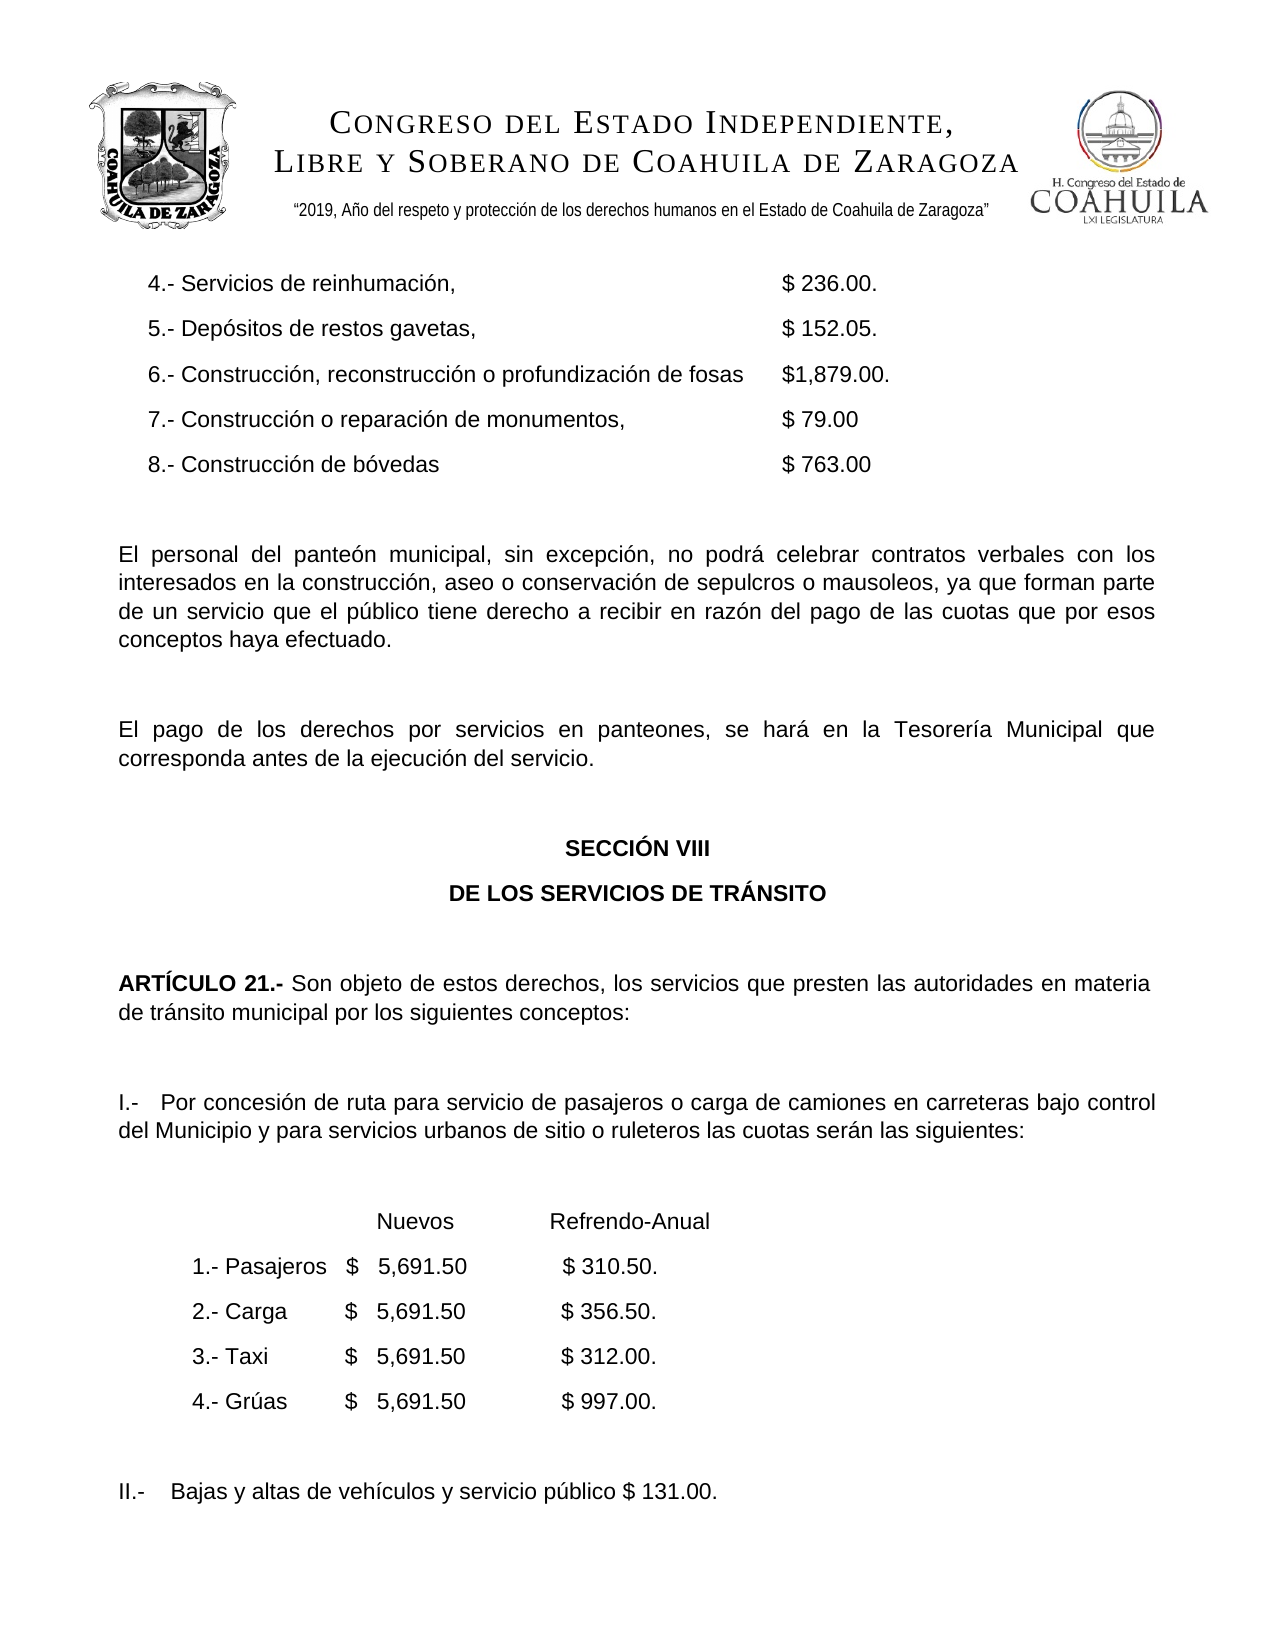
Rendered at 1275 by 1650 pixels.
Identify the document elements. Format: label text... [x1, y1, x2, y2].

picture [88, 82, 237, 229]
text 4.- Servicios de reinhumación, $ 236.00. [118, 270, 1157, 297]
text 1.- Pasajeros $ 5,691.50 $ 310.50. [192, 1253, 1157, 1279]
text DE LOS SERVICIOS DE TRÁNSITO [118, 880, 1157, 907]
text 6.- Construcción, reconstrucción o profundización de fosas $1,879.00. [148, 361, 1160, 387]
picture [1020, 85, 1214, 229]
text 8.- Construcción de bóvedas $ 763.00 [118, 451, 1157, 477]
text I.- Por concesión de ruta para servicio de pasajeros o carga de camiones en carreteras bajo control del Municipio y para servicios urbanos de sitio o ruleteros las cuotas serán las siguientes: [118, 1089, 1157, 1144]
text Nuevos Refrendo-Anual [192, 1208, 1157, 1234]
text 5.- Depósitos de restos gavetas, $ 152.05. [118, 315, 1157, 342]
text El pago de los derechos por servicios en panteones, se hará en la Tesorería Municipal que corresponda antes de la ejecución del servicio. [118, 716, 1157, 771]
text 3.- Taxi $ 5,691.50 $ 312.00. [192, 1343, 1157, 1369]
text 7.- Construcción o reparación de monumentos, $ 79.00 [118, 406, 1157, 432]
text El personal del panteón municipal, sin excepción, no podrá celebrar contratos verbales con los interesados en la construcción, aseo o conservación de sepulcros o mausoleos, ya que forman parte de un servicio que el público tiene derecho a recibir en razón del pago de las cuotas que por esos conceptos haya efectuado. [118, 541, 1157, 653]
text 4.- Grúas $ 5,691.50 $ 997.00. [192, 1388, 1157, 1414]
text 2.- Carga $ 5,691.50 $ 356.50. [192, 1298, 1157, 1324]
text II.- Bajas y altas de vehículos y servicio público $ 131.00. [118, 1478, 1157, 1505]
text ARTÍCULO 21.- Son objeto de estos derechos, los servicios que presten las autoridades en materia de tránsito municipal por los siguientes conceptos: [118, 970, 1152, 1025]
text SECCIÓN VIII [118, 835, 1157, 861]
